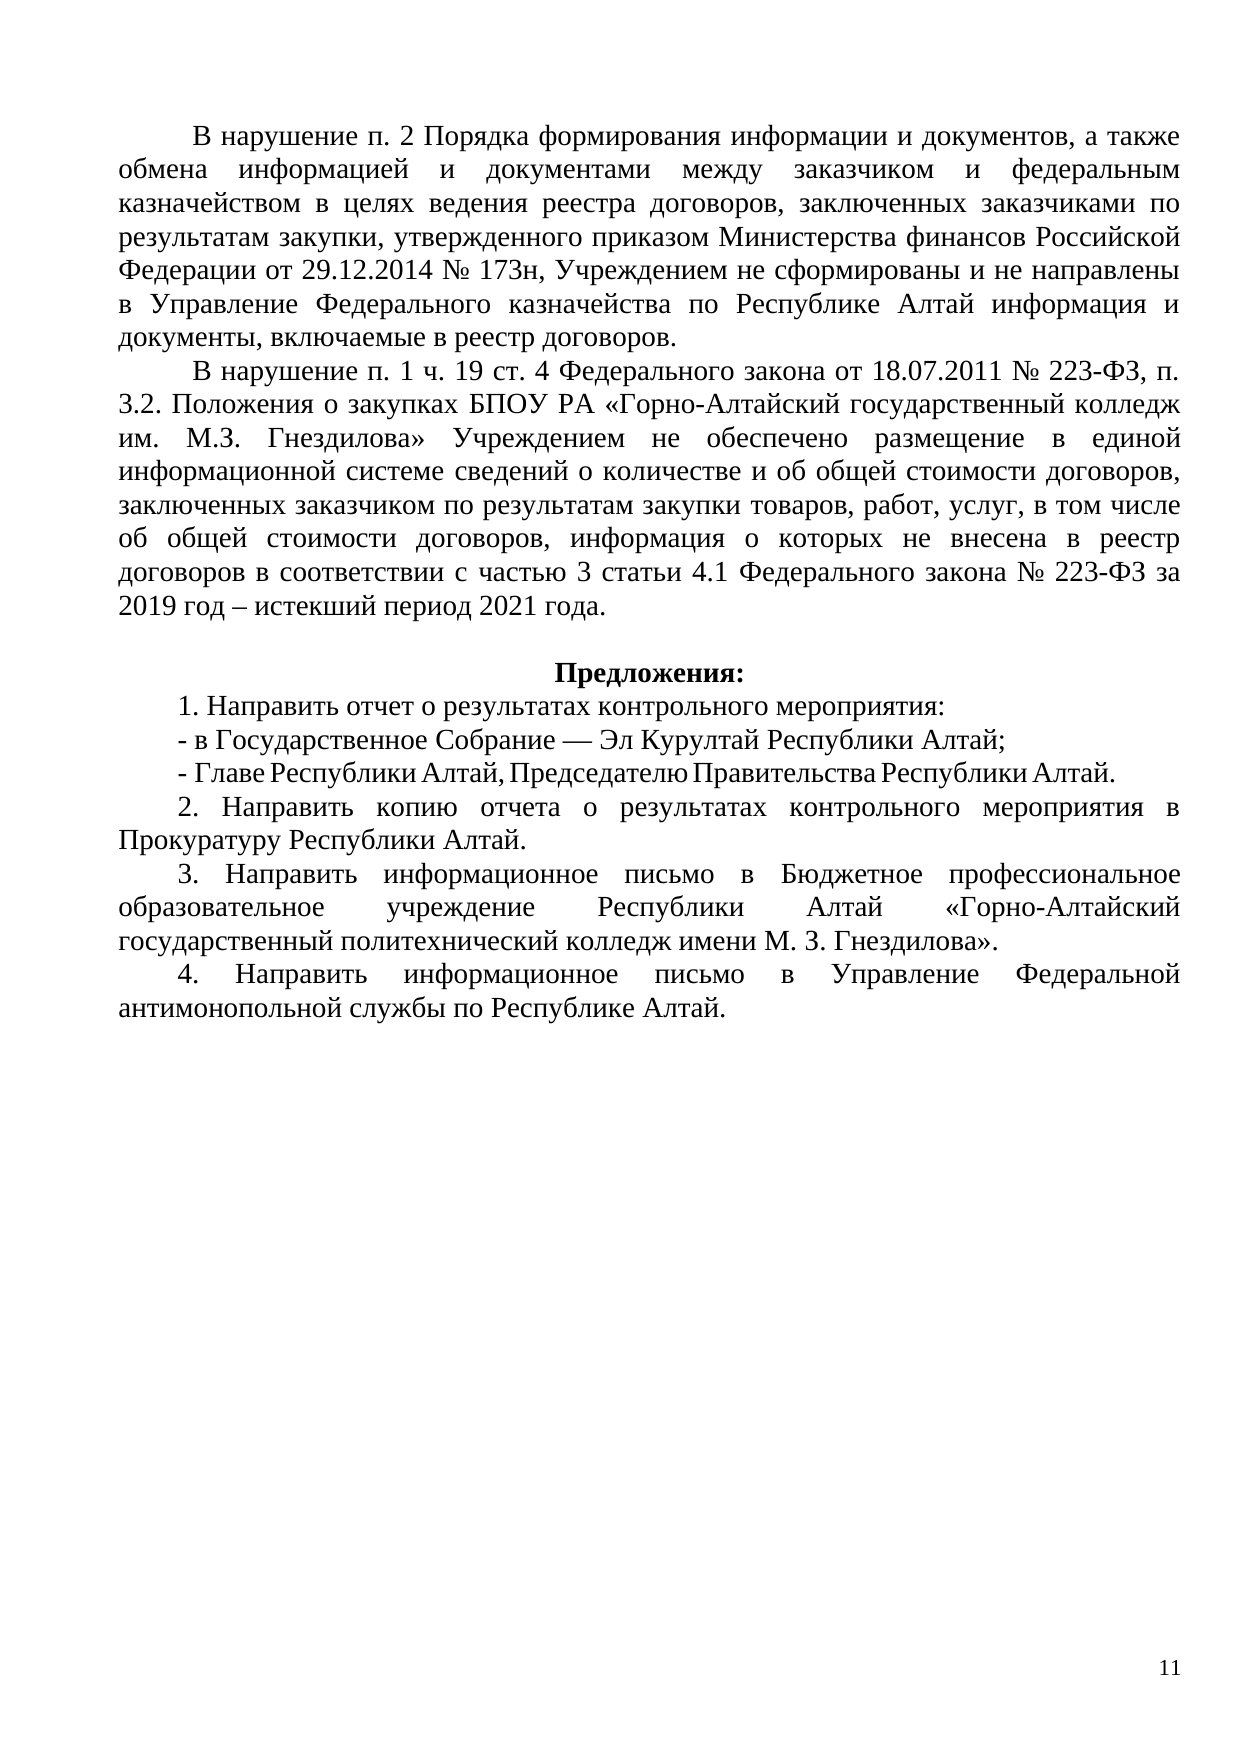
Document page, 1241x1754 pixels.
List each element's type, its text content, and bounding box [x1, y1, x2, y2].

text 2. Направить копию отчета о результатах контрольного мероприятия в Прокуратуру Республики Алтай. [118, 789, 1181, 856]
text - Главе Республики Алтай, Председателю Правительства Республики Алтай. [118, 755, 1181, 789]
text В нарушение п. 2 Порядка формирования информации и документов, а также обмена информацией и документами между заказчиком и федеральным казначейством в целях ведения реестра договоров, заключенных заказчиками по результатам закупки, утвержденного приказом Министерства финансов Российской Федерации от 29.12.2014 № 173н, Учреждением не сформированы и не направлены в Управление Федерального казначейства по Республике Алтай информация и документы, включаемые в реестр договоров. [118, 118, 1181, 353]
text 3. Направить информационное письмо в Бюджетное профессиональное образовательное учреждение Республики Алтай «Горно-Алтайский государственный политехнический колледж имени М. З. Гнездилова». [118, 856, 1181, 957]
subtitle Предложения: [118, 655, 1181, 688]
text - в Государственное Собрание — Эл Курултай Республики Алтай; [118, 722, 1181, 755]
text 1. Направить отчет о результатах контрольного мероприятия: [118, 688, 1181, 722]
text В нарушение п. 1 ч. 19 ст. 4 Федерального закона от 18.07.2011 № 223-ФЗ, п. 3.2. Положения о закупках БПОУ РА «Горно-Алтайский государственный колледж им. М.З. Гнездилова» Учреждением не обеспечено размещение в единой информационной системе сведений о количестве и об общей стоимости договоров, заключенных заказчиком по результатам закупки товаров, работ, услуг, в том числе об общей стоимости договоров, информация о которых не внесена в реестр договоров в соответствии с частью 3 статьи 4.1 Федерального закона № 223-ФЗ за 2019 год – истекший период 2021 года. [118, 353, 1181, 621]
text 4. Направить информационное письмо в Управление Федеральной антимонопольной службы по Республике Алтай. [118, 957, 1181, 1024]
